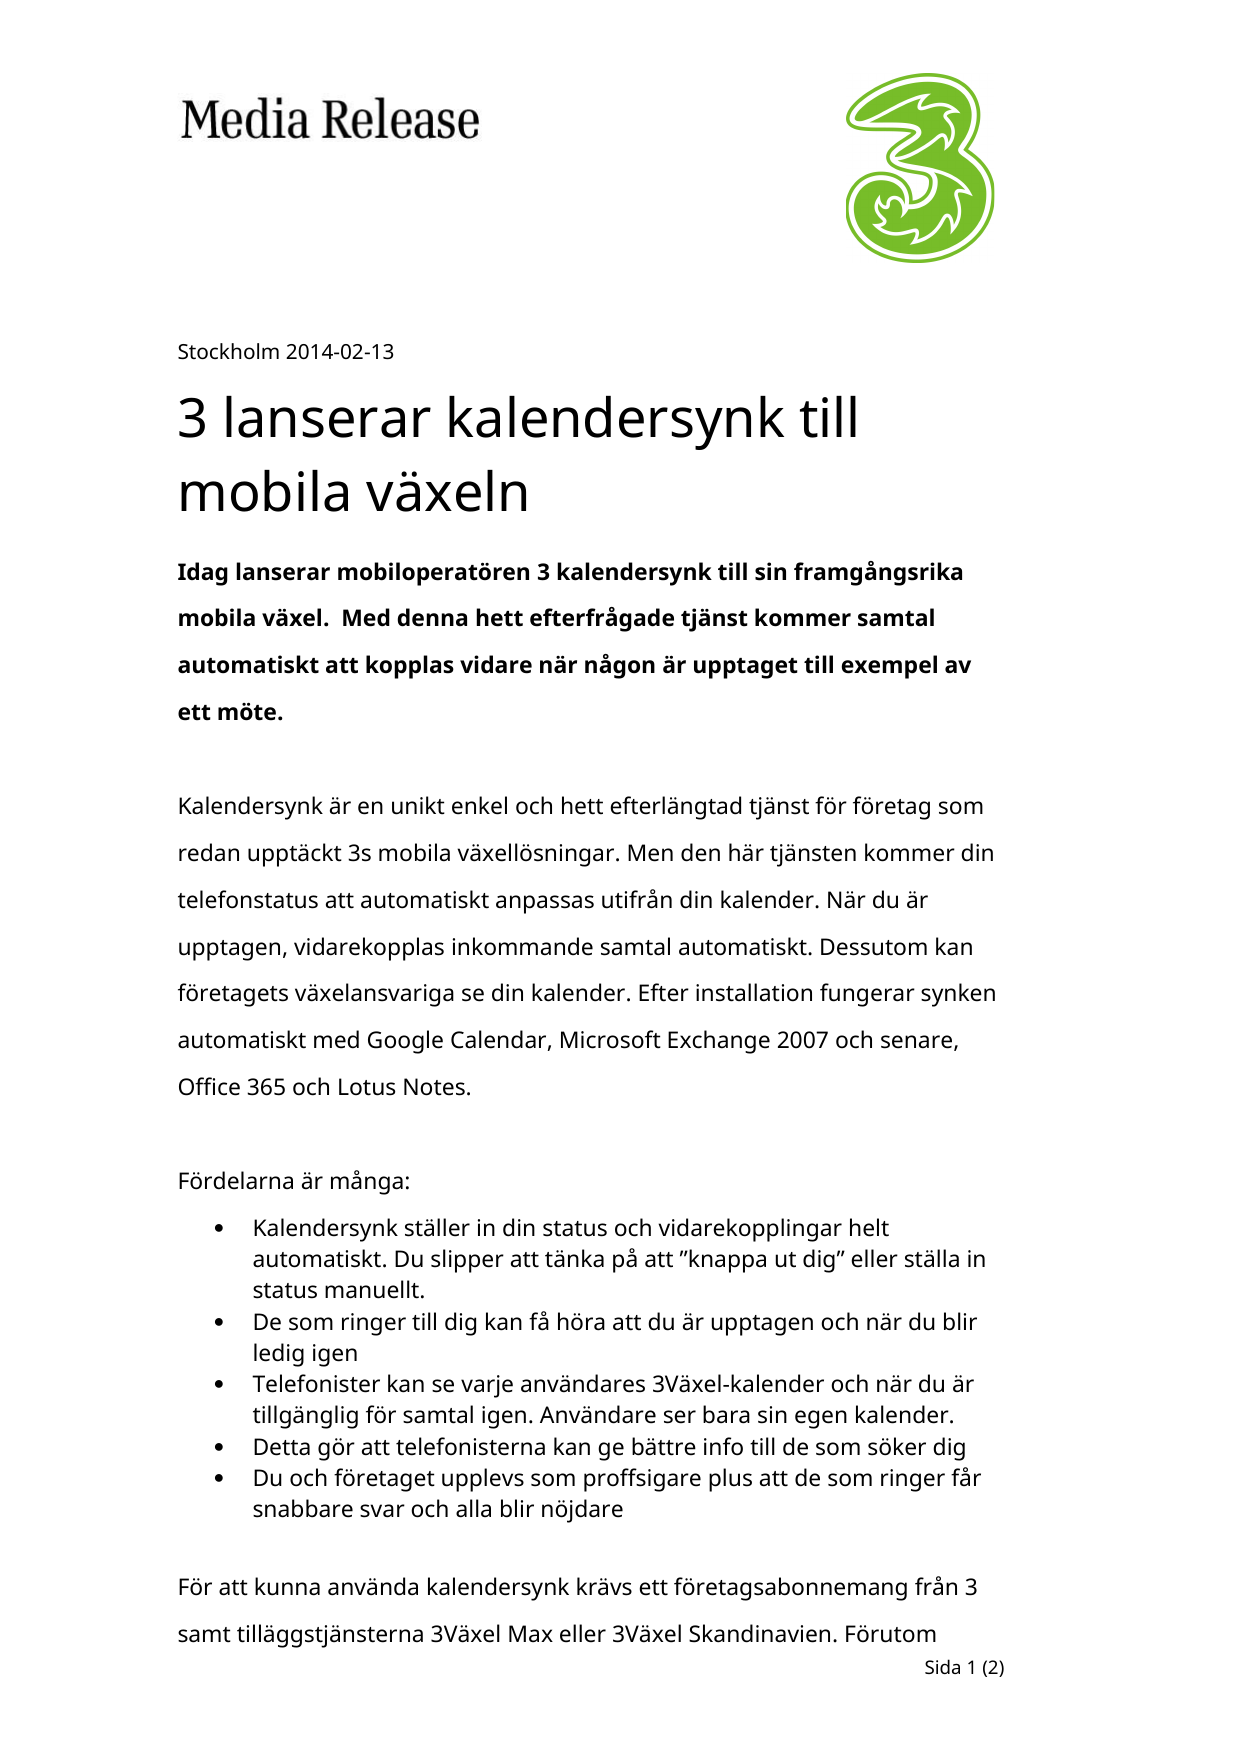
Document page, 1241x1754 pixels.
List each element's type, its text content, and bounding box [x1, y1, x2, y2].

list Telefonister kan se varje användares 3Växel-kalender och när du är tillgänglig för samtal igen. Användare ser bara sin egen kalender. [215, 1368, 1004, 1431]
picture [177, 93, 484, 147]
text Stockholm 2014-02-13 [177, 337, 1004, 365]
list De som ringer till dig kan få höra att du är upptagen och när du blir ledig igen [215, 1306, 1004, 1368]
list Kalendersynk ställer in din status och vidarekopplingar helt automatiskt. Du slipper att tänka på att ”knappa ut dig” eller ställa in status manuellt. [215, 1212, 1004, 1306]
list Du och företaget upplevs som proffsigare plus att de som ringer får snabbare svar och alla blir nöjdare [215, 1462, 1004, 1524]
picture [846, 73, 995, 263]
text Kalendersynk är en unikt enkel och hett efterlängtad tjänst för företag som redan upptäckt 3s mobila växellösningar. Men den här tjänsten kommer din telefonstatus att automatiskt anpassas utifrån din kalender. När du är upptagen, vidarekopplas inkommande samtal automatiskt. Dessutom kan företagets växelansvariga se din kalender. Efter installation fungerar synken automatiskt med Google Calendar, Microsoft Exchange 2007 och senare, Office 365 och Lotus Notes. [177, 790, 1004, 1102]
text Fördelarna är många: [177, 1165, 1004, 1196]
text Idag lanserar mobiloperatören 3 kalendersynk till sin framgångsrika mobila växel. Med denna hett efterfrågade tjänst kommer samtal automatiskt att kopplas vidare när någon är upptaget till exempel av ett möte. [177, 556, 1004, 727]
list Detta gör att telefonisterna kan ge bättre info till de som söker dig [215, 1431, 1004, 1462]
text 3 lanserar kalendersynk till mobila växeln [177, 379, 1004, 527]
